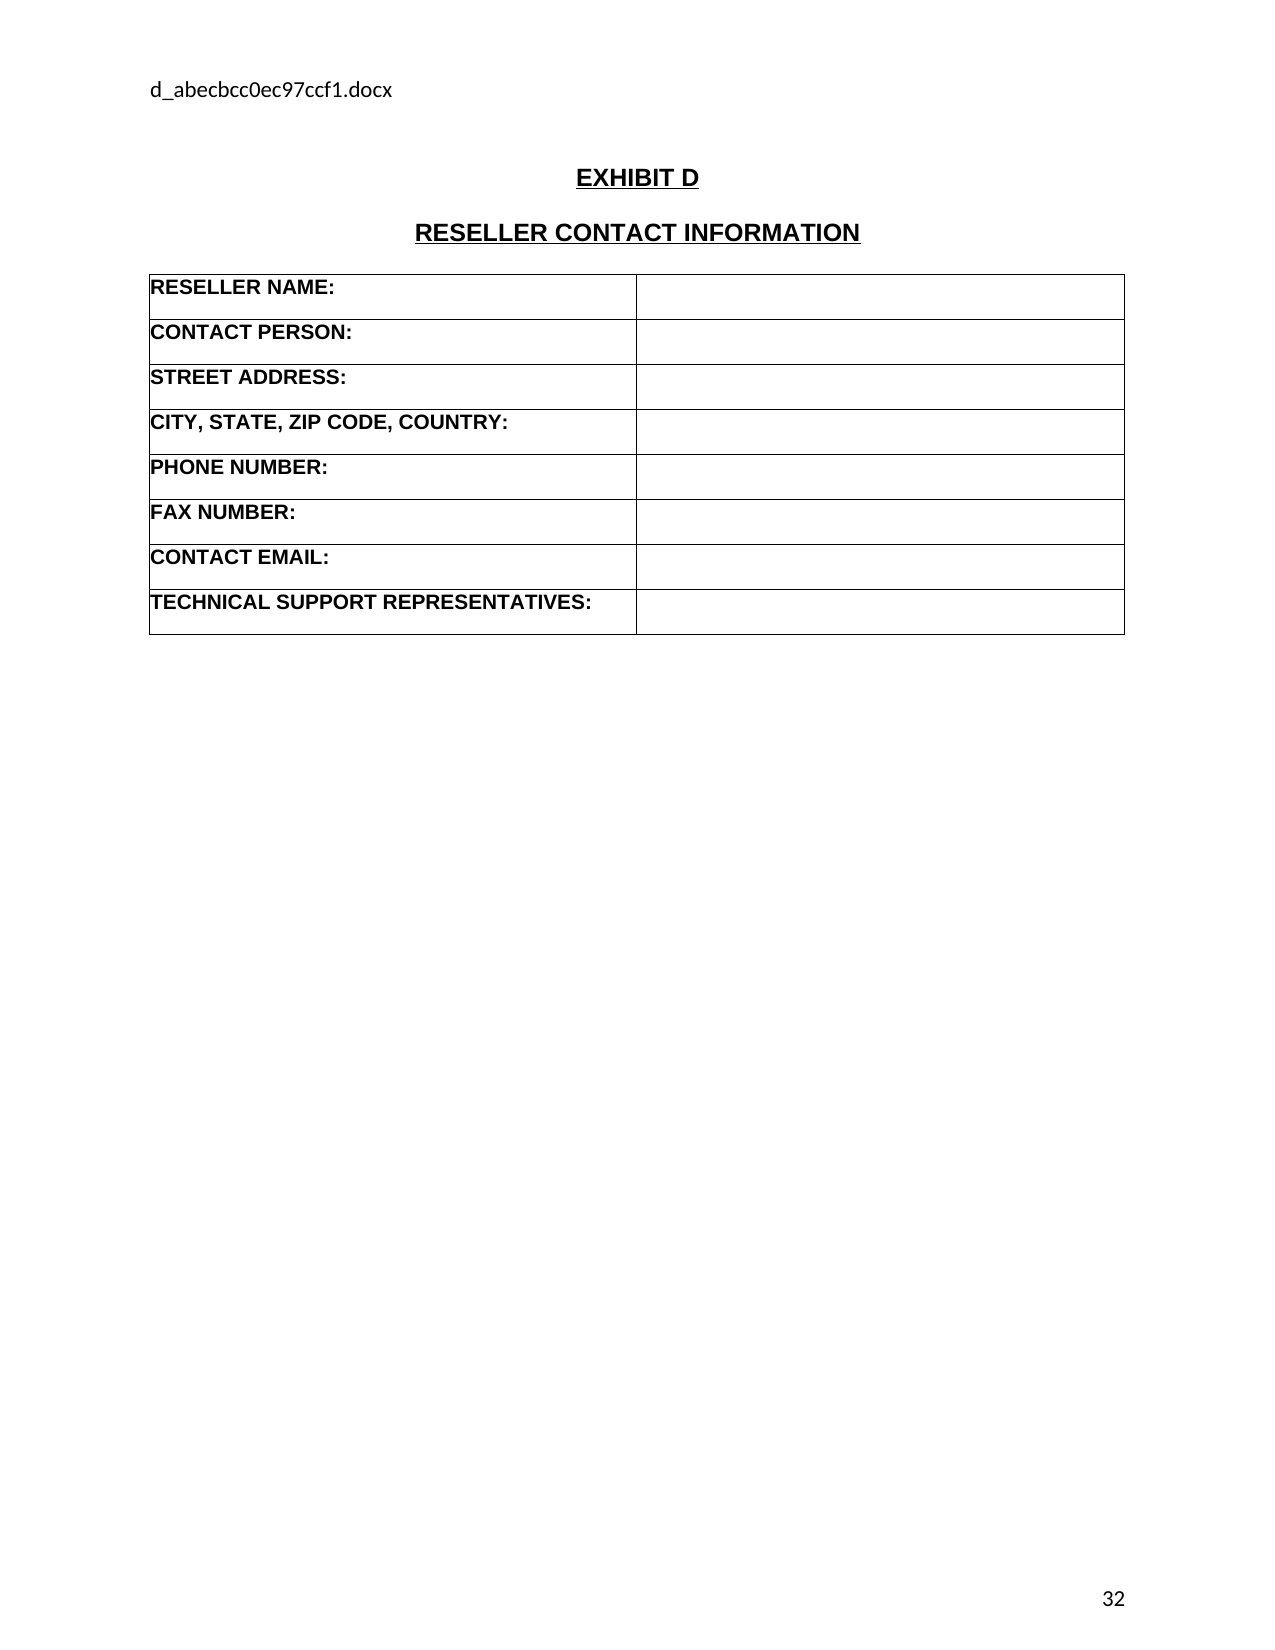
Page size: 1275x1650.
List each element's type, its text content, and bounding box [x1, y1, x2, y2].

table_cell PHONE NUMBER: [150, 455, 636, 499]
text EXHIBIT D [150, 162, 1125, 191]
table_cell [637, 365, 1124, 409]
table_cell [637, 410, 1124, 454]
table_cell TECHNICAL SUPPORT REPRESENTATIVES: [150, 590, 636, 634]
table_header [637, 275, 1124, 319]
table_cell CONTACT PERSON: [150, 320, 636, 364]
table_cell [637, 320, 1124, 364]
text RESELLER CONTACT INFORMATION [150, 218, 1125, 247]
table_header RESELLER NAME: [150, 275, 636, 319]
table_cell CONTACT EMAIL: [150, 545, 636, 589]
table_cell [637, 500, 1124, 544]
table_cell FAX NUMBER: [150, 500, 636, 544]
table_cell [637, 455, 1124, 499]
table_cell CITY, STATE, ZIP CODE, COUNTRY: [150, 410, 636, 454]
table_cell [637, 545, 1124, 589]
table_cell [637, 590, 1124, 634]
table_cell STREET ADDRESS: [150, 365, 636, 409]
